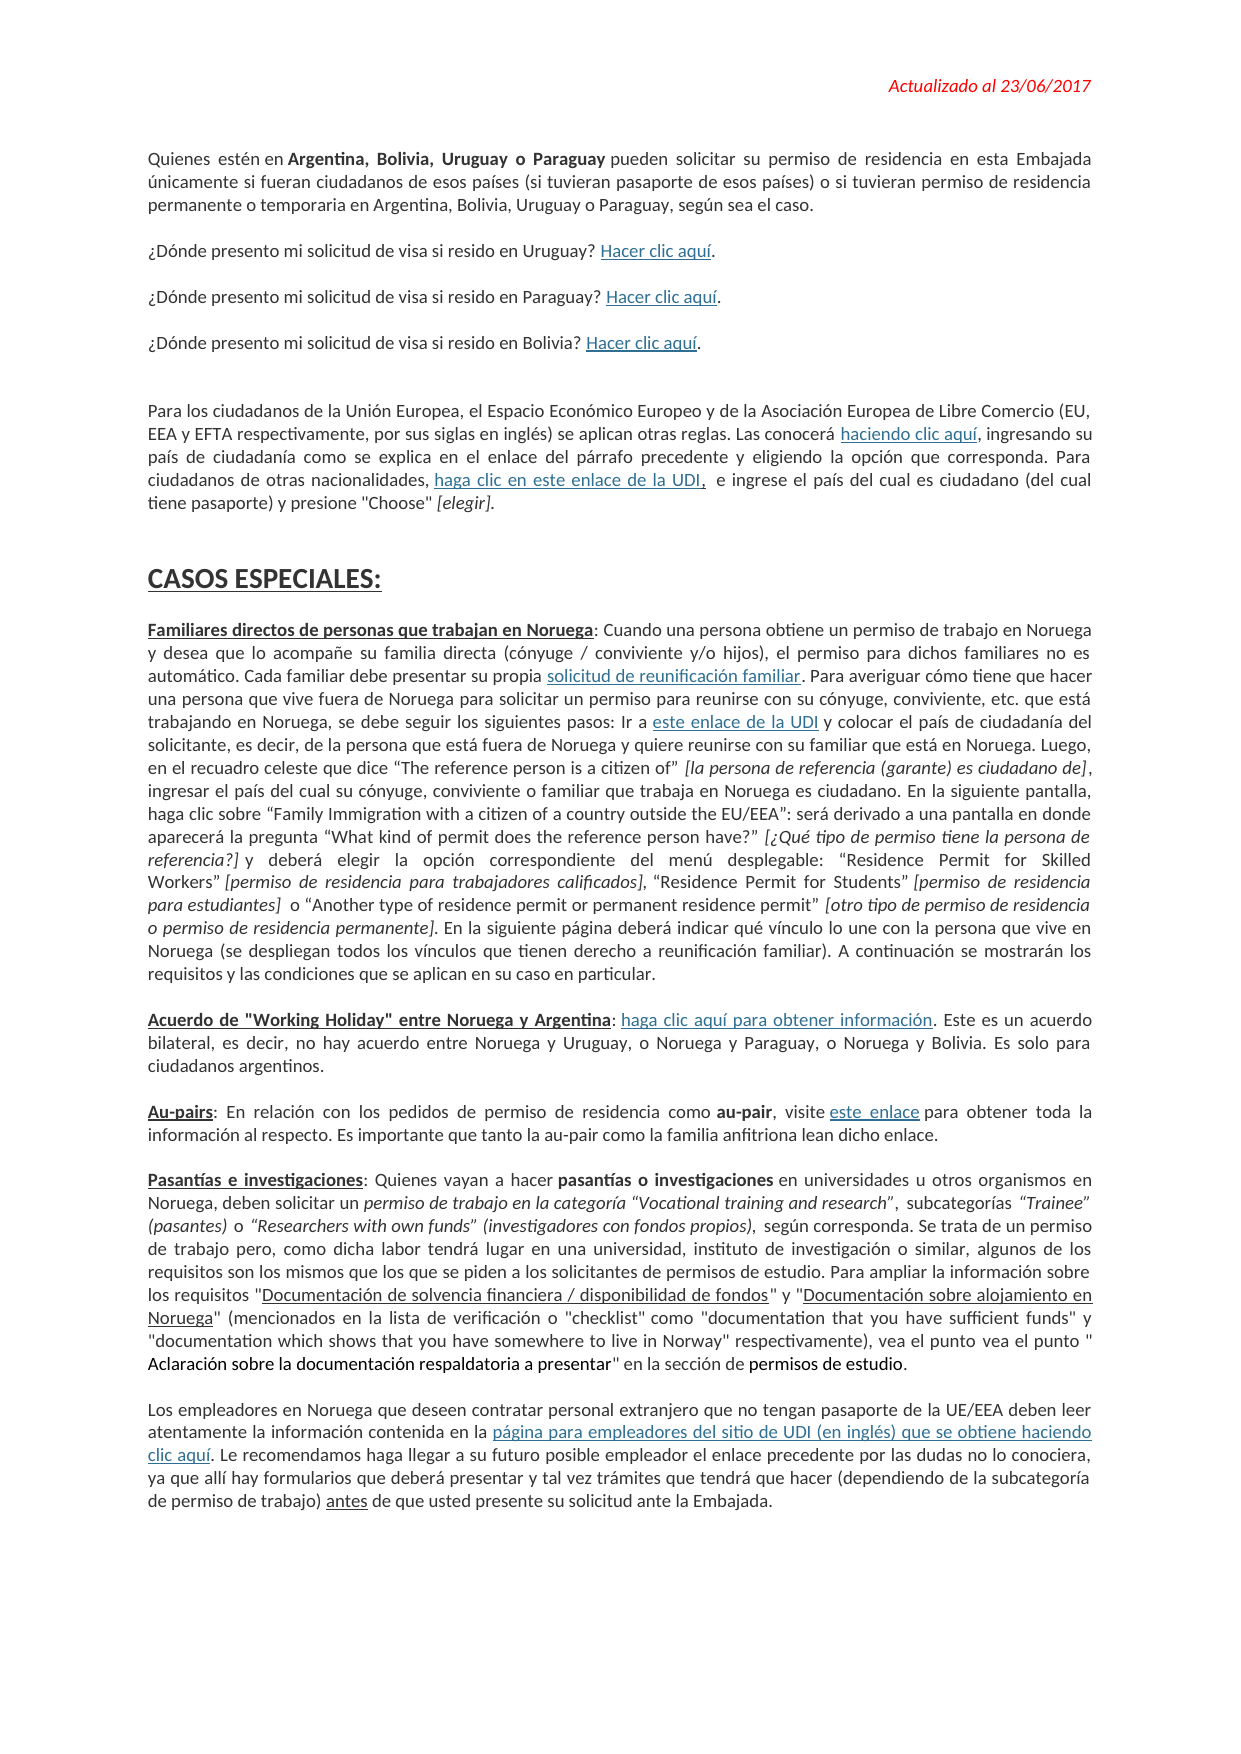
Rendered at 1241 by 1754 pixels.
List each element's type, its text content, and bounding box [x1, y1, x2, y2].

text Los empleadores en Noruega que deseen contratar personal extranjero que no tengan pasaporte de la UE/EEA deben leer atentamente la información contenida en la página para empleadores del sitio de UDI (en inglés) que se obtiene haciendo clic aquí. Le recomendamos haga llegar a su futuro posible empleador el enlace precedente por las dudas no lo conociera, ya que allí hay formularios que deberá presentar y tal vez trámites que tendrá que hacer (dependiendo de la subcategoría de permiso de trabajo) antes de que usted presente su solicitud ante la Embajada. [148, 1398, 1093, 1512]
text Au-pairs: En relación con los pedidos de permiso de residencia como au-pair, visite este enlace para obtener toda la información al respecto. Es importante que tanto la au-pair como la familia anfitriona lean dicho enlace. [148, 1100, 1093, 1146]
text ¿Dónde presento mi solicitud de visa si resido en Paraguay? Hacer clic aquí. [148, 262, 1093, 308]
text Pasantías e investigaciones: Quienes vayan a hacer pasantías o investigaciones en universidades u otros organismos en Noruega, deben solicitar un permiso de trabajo en la categoría “Vocational training and research”, subcategorías “Trainee” (pasantes) o “Researchers with own funds” (investigadores con fondos propios), según corresponda. Se trata de un permiso de trabajo pero, como dicha labor tendrá lugar en una universidad, instituto de investigación o similar, algunos de los requisitos son los mismos que los que se piden a los solicitantes de permisos de estudio. Para ampliar la información sobre los requisitos "Documentación de solvencia financiera / disponibilidad de fondos" y "Documentación sobre alojamiento en Noruega" (mencionados en la lista de verificación o "checklist" como "documentation that you have sufficient funds" y "documentation which shows that you have somewhere to live in Norway" respectivamente), vea el punto vea el punto " Aclaración sobre la documentación respaldatoria a presentar" en la sección de permisos de estudio. [148, 1169, 1093, 1375]
text Para los ciudadanos de la Unión Europea, el Espacio Económico Europeo y de la Asociación Europea de Libre Comercio (EU, EEA y EFTA respectivamente, por sus siglas en inglés) se aplican otras reglas. Las conocerá haciendo clic aquí, ingresando su país de ciudadanía como se explica en el enlace del párrafo precedente y eligiendo la opción que corresponda. Para ciudadanos de otras nacionalidades, haga clic en este enlace de la UDI, e ingrese el país del cual es ciudadano (del cual tiene pasaporte) y presione "Choose" [elegir]. [148, 400, 1093, 514]
text ¿Dónde presento mi solicitud de visa si resido en Bolivia? Hacer clic aquí. [148, 308, 1093, 354]
text ¿Dónde presento mi solicitud de visa si resido en Uruguay? Hacer clic aquí. [148, 239, 1093, 262]
text Familiares directos de personas que trabajan en Noruega: Cuando una persona obtiene un permiso de trabajo en Noruega y desea que lo acompañe su familia directa (cónyuge / conviviente y/o hijos), el permiso para dichos familiares no es automático. Cada familiar debe presentar su propia solicitud de reunificación familiar. Para averiguar cómo tiene que hacer una persona que vive fuera de Noruega para solicitar un permiso para reunirse con su cónyuge, conviviente, etc. que está trabajando en Noruega, se debe seguir los siguientes pasos: Ir a este enlace de la UDI y colocar el país de ciudadanía del solicitante, es decir, de la persona que está fuera de Noruega y quiere reunirse con su familiar que está en Noruega. Luego, en el recuadro celeste que dice “The reference person is a citizen of” [la persona de referencia (garante) es ciudadano de], ingresar el país del cual su cónyuge, conviviente o familiar que trabaja en Noruega es ciudadano. En la siguiente pantalla, haga clic sobre “Family Immigration with a citizen of a country outside the EU/EEA”: será derivado a una pantalla en donde aparecerá la pregunta “What kind of permit does the reference person have?” [¿Qué tipo de permiso tiene la persona de referencia?] y deberá elegir la opción correspondiente del menú desplegable: “Residence Permit for Skilled Workers” [permiso de residencia para trabajadores calificados], “Residence Permit for Students” [permiso de residencia para estudiantes] o “Another type of residence permit or permanent residence permit” [otro tipo de permiso de residencia o permiso de residencia permanente]. En la siguiente página deberá indicar qué vínculo lo une con la persona que vive en Noruega (se despliegan todos los vínculos que tienen derecho a reunificación familiar). A continuación se mostrarán los requisitos y las condiciones que se aplican en su caso en particular. [148, 619, 1093, 985]
text CASOS ESPECIALES: [148, 560, 1093, 596]
text Quienes estén en Argentina, Bolivia, Uruguay o Paraguay pueden solicitar su permiso de residencia en esta Embajada únicamente si fueran ciudadanos de esos países (si tuvieran pasaporte de esos países) o si tuvieran permiso de residencia permanente o temporaria en Argentina, Bolivia, Uruguay o Paraguay, según sea el caso. [148, 148, 1093, 216]
text Acuerdo de "Working Holiday" entre Noruega y Argentina: haga clic aquí para obtener información. Este es un acuerdo bilateral, es decir, no hay acuerdo entre Noruega y Uruguay, o Noruega y Paraguay, o Noruega y Bolivia. Es solo para ciudadanos argentinos. [148, 1008, 1093, 1077]
